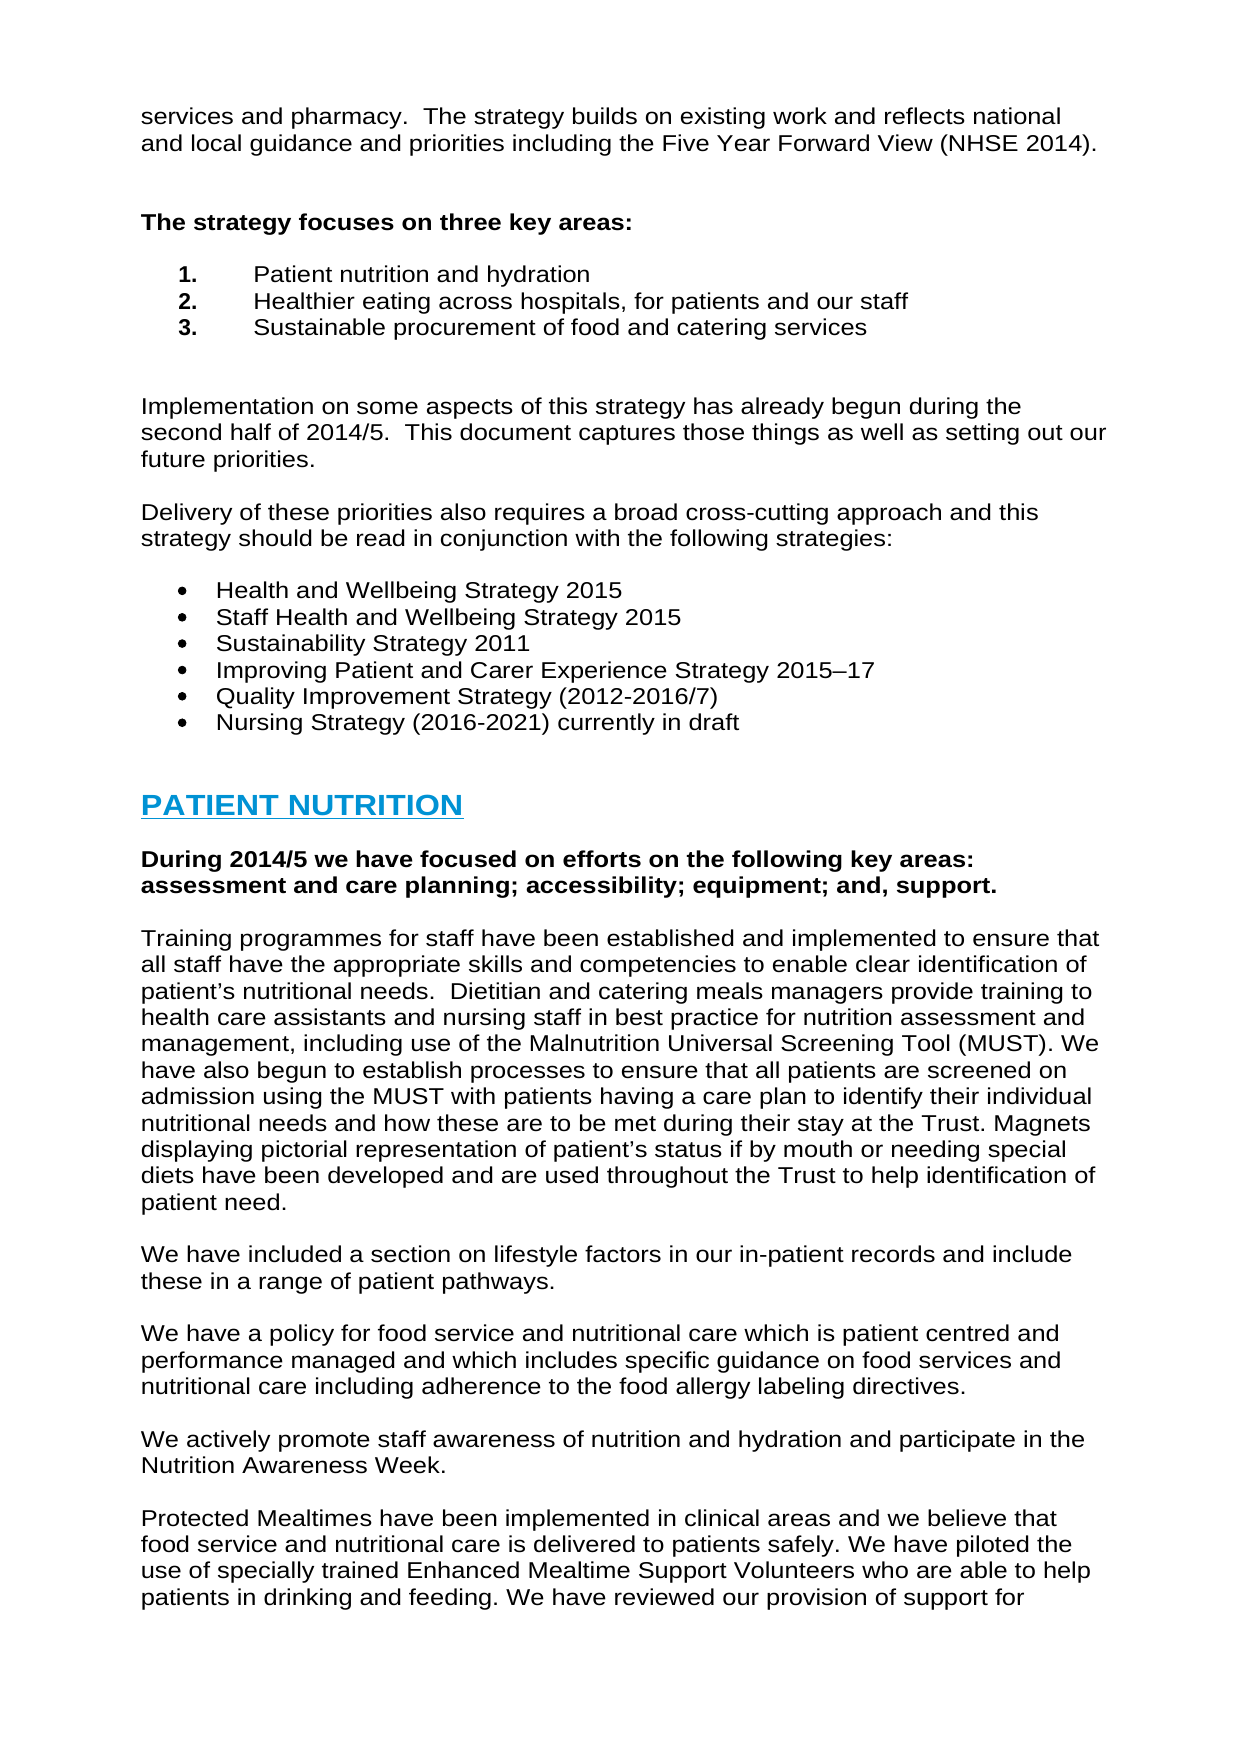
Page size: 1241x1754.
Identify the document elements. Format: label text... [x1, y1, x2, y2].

text We have included a section on lifestyle factors in our in-patient records and include these in a range of patient pathways. [141, 1241, 1107, 1294]
list Nursing Strategy (2016-2021) currently in draft [178, 709, 1107, 736]
text Delivery of these priorities also requires a broad cross-cutting approach and this strategy should be read in conjunction with the following strategies: [141, 498, 1107, 551]
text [141, 1505, 1107, 1610]
list Patient nutrition and hydration [178, 261, 1107, 288]
text During 2014/5 we have focused on efforts on the following key areas: assessment and care planning; accessibility; equipment; and, support. [141, 846, 1107, 899]
list Health and Wellbeing Strategy 2015 [178, 577, 1107, 604]
list Quality Improvement Strategy (2012-2016/7) [178, 683, 1107, 709]
list Sustainability Strategy 2011 [178, 630, 1107, 657]
list Improving Patient and Carer Experience Strategy 2015–17 [178, 657, 1107, 683]
text Training programmes for staff have been established and implemented to ensure that all staff have the appropriate skills and competencies to enable clear identification of patient’s nutritional needs. Dietitian and catering meals managers provide training to health care assistants and nursing staff in best practice for nutrition assessment and management, including use of the Malnutrition Universal Screening Tool (MUST). We have also begun to establish processes to ensure that all patients are screened on admission using the MUST with patients having a care plan to identify their individual nutritional needs and how these are to be met during their stay at the Trust. Magnets displaying pictorial representation of patient’s status if by mouth or needing special diets have been developed and are used throughout the Trust to help identification of patient need. [141, 925, 1107, 1215]
list Sustainable procurement of food and catering services [178, 314, 1107, 340]
list Healthier eating across hospitals, for patients and our staff [178, 288, 1107, 314]
text We have a policy for food service and nutritional care which is patient centred and performance managed and which includes specific guidance on food services and nutritional care including adherence to the food allergy labeling directives. [141, 1320, 1107, 1399]
text We actively promote staff awareness of nutrition and hydration and participate in the Nutrition Awareness Week. [141, 1426, 1107, 1478]
text PATIENT NUTRITION [141, 788, 1107, 822]
text Implementation on some aspects of this strategy has already begun during the second half of 2014/5. This document captures those things as well as setting out our future priorities. [141, 393, 1107, 472]
list Staff Health and Wellbeing Strategy 2015 [178, 604, 1107, 630]
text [141, 103, 1107, 156]
text The strategy focuses on three key areas: [141, 208, 1107, 235]
